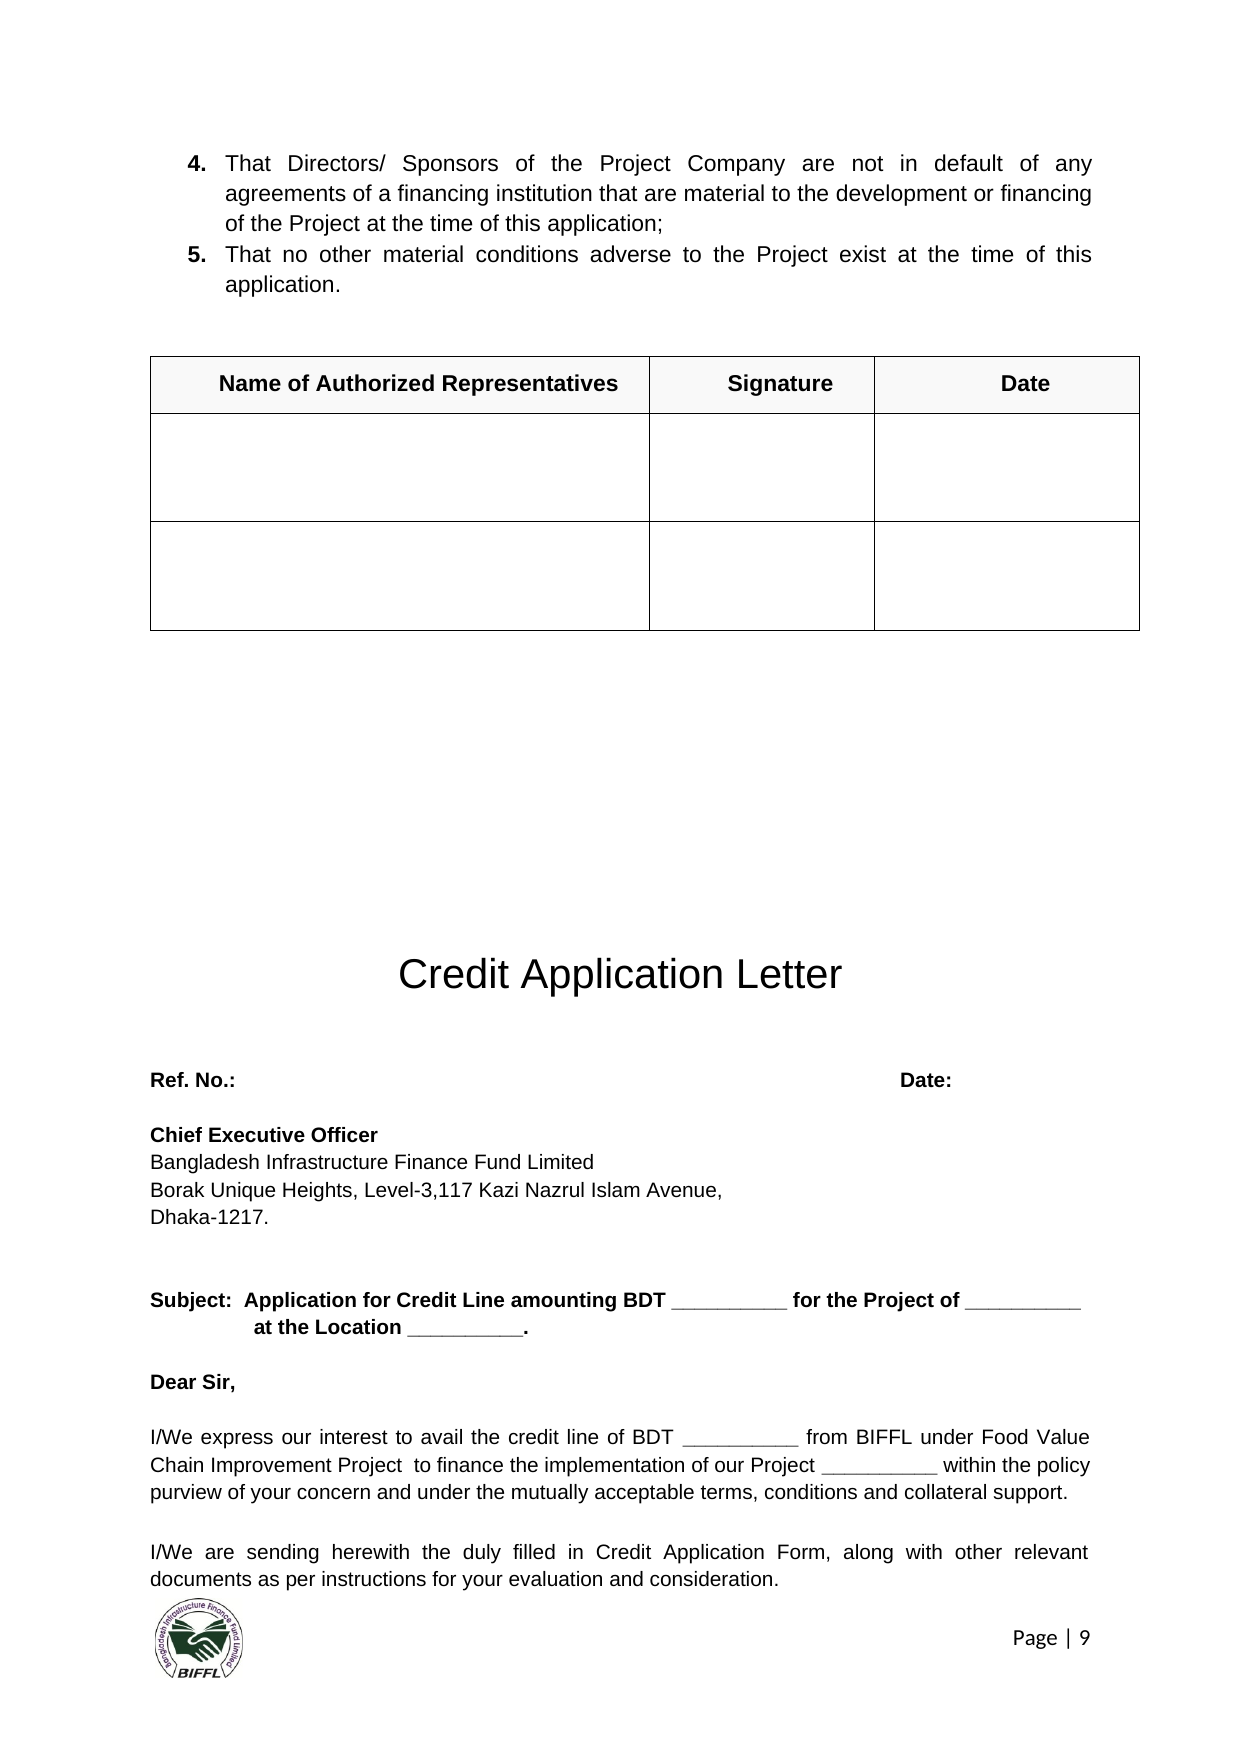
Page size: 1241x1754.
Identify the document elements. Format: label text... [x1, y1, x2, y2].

table_header Date [875, 357, 1139, 412]
text Borak Unique Heights, Level-3,117 Kazi Nazrul Islam Avenue, [150, 1177, 1090, 1201]
table_header Signature [650, 357, 874, 412]
table_cell [151, 522, 649, 629]
table_cell [151, 414, 649, 521]
picture [155, 1598, 243, 1678]
text I/We express our interest to avail the credit line of BDT __________ from BIFFL under Food Value Chain Improvement Project to finance the implementation of our Project __________ within the policy purview of your concern and under the mutually acceptable terms, conditions and collateral support. [150, 1425, 1090, 1504]
table_cell [875, 414, 1139, 521]
list That Directors/ Sponsors of the Project Company are not in default of any agreements of a financing institution that are material to the development or financing of the Project at the time of this application; [187, 150, 1093, 237]
text Ref. No.: Date: [150, 1067, 1090, 1091]
text Chief Executive Officer [150, 1122, 1090, 1146]
text Credit Application Letter [150, 949, 1090, 997]
list That no other material conditions adverse to the Project exist at the time of this application. [187, 241, 1093, 297]
text Subject: Application for Credit Line amounting BDT __________ for the Project of __________ at the Location __________. [150, 1287, 1090, 1339]
table_cell [650, 522, 874, 629]
text I/We are sending herewith the duly filled in Credit Application Form, along with other relevant documents as per instructions for your evaluation and consideration. [150, 1540, 1090, 1591]
table_cell [875, 522, 1139, 629]
text Dear Sir, [150, 1370, 1090, 1394]
text Bangladesh Infrastructure Finance Fund Limited [150, 1150, 1090, 1174]
text Dhaka-1217. [150, 1205, 1090, 1229]
table_header Name of Authorized Representatives [151, 357, 649, 412]
table_cell [650, 414, 874, 521]
